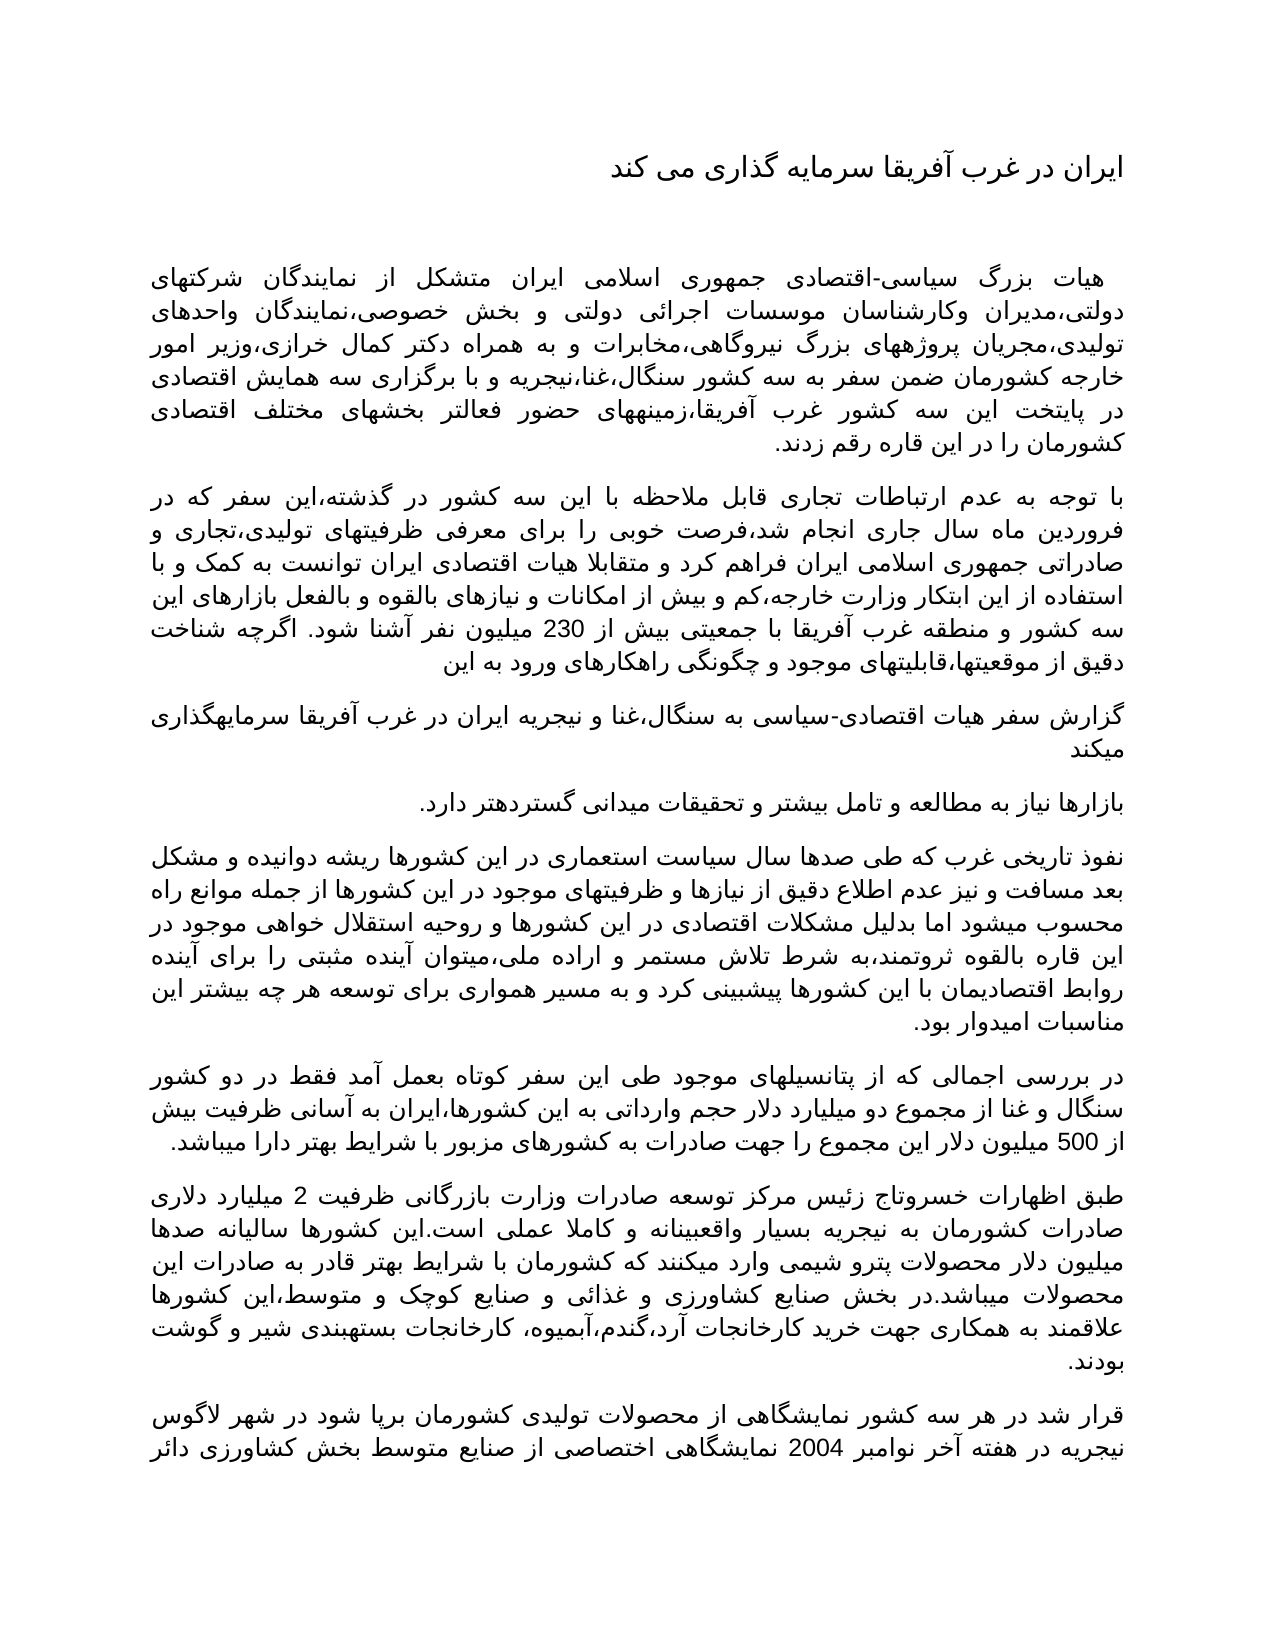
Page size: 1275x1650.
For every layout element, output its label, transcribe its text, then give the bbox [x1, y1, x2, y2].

text هیات بزرگ سیاسی-اقتصادی جمهوری اسلامی ایران متشکل از نمایندگان شرکت‏های‏ دولتی،مدیران وکارشناسان موسسات اجرائی دولتی و بخش خصوصی،نمایندگان واحدهای‏ تولیدی،مجریان پروژه‏های بزرگ نیروگاهی،مخابرات و به همراه دکتر کمال خرازی،وزیر امور خارجه کشورمان ضمن سفر به سه کشور سنگال،غنا،نیجریه و با برگزاری سه همایش‏ اقتصادی در پایتخت این سه کشور غرب آفریقا،زمینه‏های حضور فعالتر بخش‏های مختلف‏ اقتصادی کشورمان را در این قاره رقم زدند. [150, 263, 1125, 457]
text در بررسی اجمالی که از پتانسیل‏های موجود طی این سفر کوتاه بعمل آمد فقط در دو کشور سنگال و غنا از مجموع دو میلیارد دلار حجم وارداتی به این کشورها،ایران به آسانی‏ ظرفیت بیش از 500 میلیون دلار این مجموع را جهت صادرات به کشورهای مزبور با شرایط بهتر دارا می‏باشد. [150, 1061, 1125, 1156]
text ایران در غرب آفریقا سرمایه گذاری می کند [150, 150, 1125, 183]
text طبق اظهارات خسروتاج زئیس مرکز توسعه صادرات وزارت بازرگانی ظرفیت 2 میلیارد دلاری صادرات کشورمان به نیجریه بسیار واقع‏بینانه و کاملا عملی است.این کشورها سالیانه‏ صدها میلیون دلار محصولات پترو شیمی وارد می‏کنند که کشورمان با شرایط بهتر قادر به‏ صادرات این محصولات می‏باشد.در بخش صنایع کشاورزی و غذائی و صنایع کوچک و متوسط،این کشورها علاقمند به همکاری جهت خرید کارخانجات آرد،گندم،آب‏میوه، کارخانجات بسته‏بندی شیر و گوشت بودند. [150, 1181, 1125, 1374]
text بازارها نیاز به مطالعه و تامل بیشتر و تحقیقات میدانی گسترده‏تر دارد. [150, 788, 1125, 817]
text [150, 1400, 1125, 1461]
text گزارش سفر هیات اقتصادی-سیاسی به سنگال،غنا و نیجریه‏ ایران‏ در غرب آفریقا سرمایه‏گذاری می‏کند [150, 701, 1125, 763]
text نفوذ تاریخی غرب که طی صدها سال سیاست استعماری در این کشورها ریشه دوانیده و مشکل بعد مسافت و نیز عدم اطلاع دقیق از نیازها و ظرفیت‏های موجود در این کشورها از جمله موانع راه محسوب می‏شود اما بدلیل مشکلات اقتصادی در این کشورها و روحیه‏ استقلال خواهی موجود در این قاره بالقوه ثروتمند،به شرط تلاش مستمر و اراده ملی،می‏توان‏ آینده مثبتی را برای آینده روابط اقتصادی‏مان با این کشورها پیش‏بینی کرد و به مسیر همواری‏ برای توسعه هر چه بیشتر این مناسبات امیدوار بود. [150, 842, 1125, 1036]
text با توجه به عدم ارتباطات تجاری قابل ملاحظه با این سه کشور در گذشته،این سفر که در فروردین ماه سال جاری انجام شد،فرصت خوبی را برای معرفی ظرفیت‏های تولیدی،تجاری‏ و صادراتی جمهوری اسلامی ایران فراهم کرد و متقابلا هیات اقتصادی ایران توانست به کمک‏ و با استفاده از این ابتکار وزارت خارجه،کم و بیش از امکانات و نیازهای بالقوه و بالفعل‏ بازارهای این سه کشور و منطقه غرب آفریقا با جمعیتی بیش از 230 میلیون نفر آشنا شود. اگرچه شناخت دقیق از موقعیت‏ها،قابلیت‏های موجود و چگونگی راه‏کارهای ورود به این‏ [150, 482, 1125, 676]
